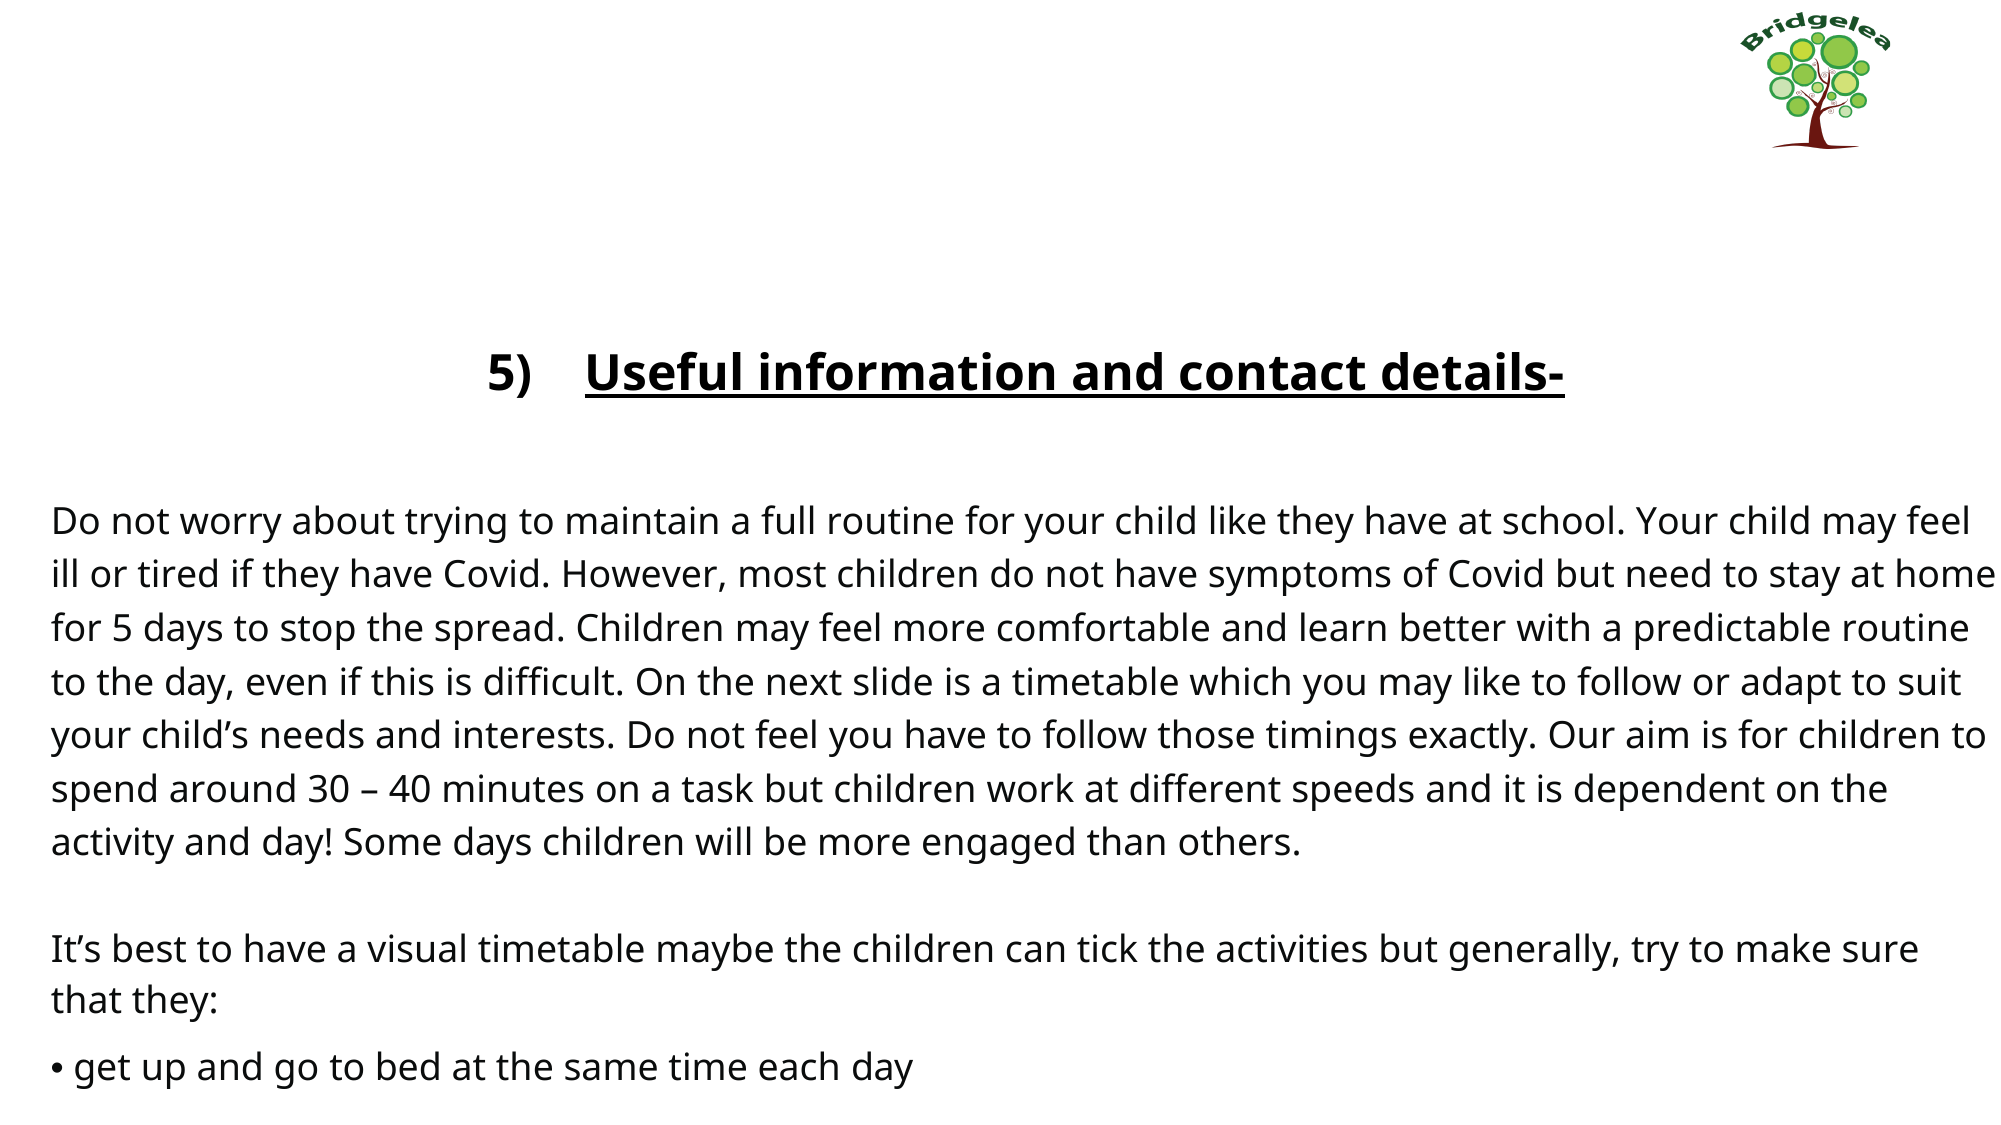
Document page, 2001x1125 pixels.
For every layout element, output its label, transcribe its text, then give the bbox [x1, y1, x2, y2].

list get up and go to bed at the same time each day [50, 1040, 2000, 1091]
text Do not worry about trying to maintain a full routine for your child like they have at school. Your child may feel ill or tired if they have Covid. However, most children do not have symptoms of Covid but need to stay at home for 5 days to stop the spread. Children may feel more comfortable and learn better with a predictable routine to the day, even if this is difficult. On the next slide is a timetable which you may like to follow or adapt to suit your child’s needs and interests. Do not feel you have to follow those timings exactly. Our aim is for children to spend around 30 – 40 minutes on a task but children work at different speeds and it is dependent on the activity and day! Some days children will be more engaged than others. [51, 494, 2000, 867]
subtitle Useful information and contact details- [52, 337, 2000, 405]
text It’s best to have a visual timetable maybe the children can tick the activities but generally, try to make sure that they: [51, 922, 2000, 1024]
picture [1740, 12, 1891, 149]
